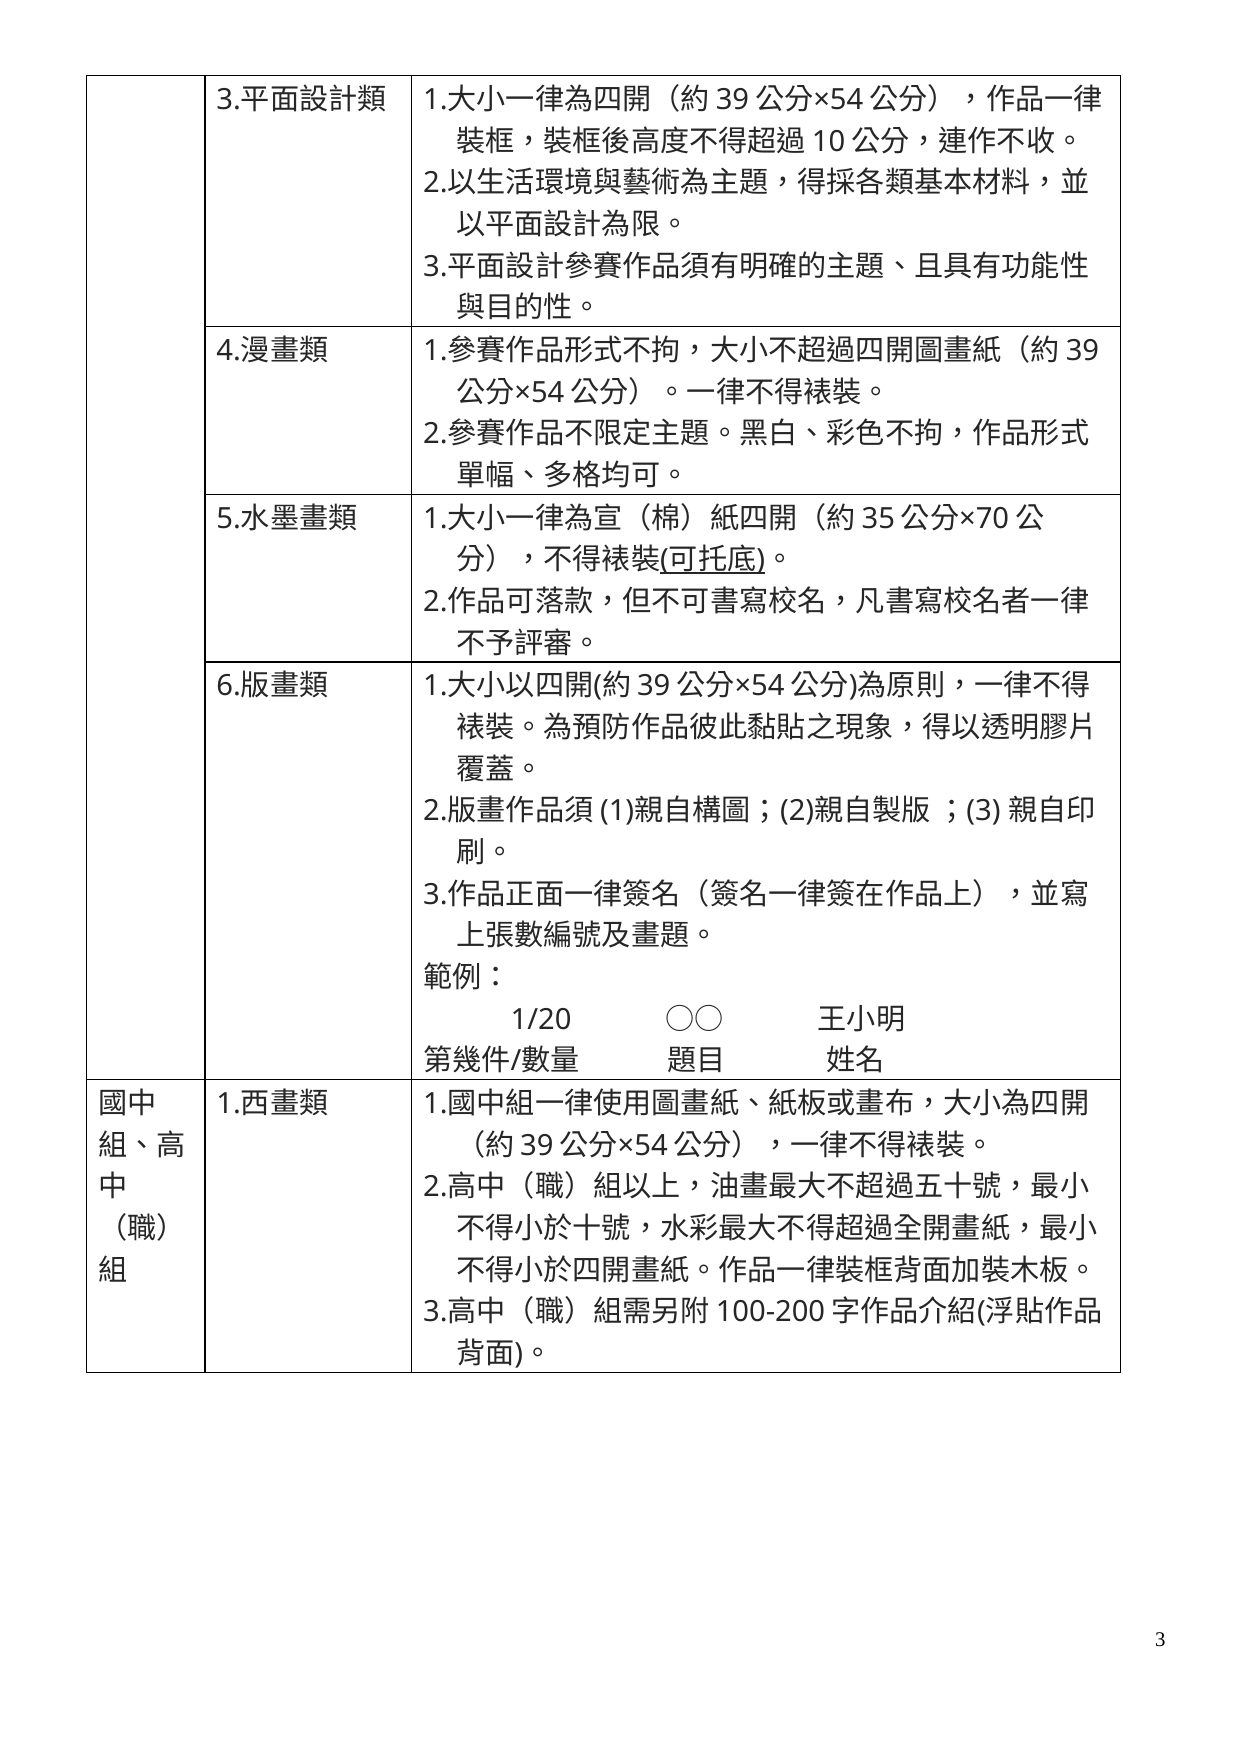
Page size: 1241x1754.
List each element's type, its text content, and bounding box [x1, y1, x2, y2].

table_cell 1.西畫類 [206, 1080, 411, 1372]
table_cell 1.國中組一律使用圖畫紙、紙板或畫布，大小為四開（約39公分×54公分），一律不得裱裝。 2.高中（職）組以上，油畫最大不超過五十號，最小不得小於十號，水彩最大不得超過全開畫紙，最小不得小於四開畫紙。作品一律裝框背面加裝木板。 3.高中（職）組需另附100-200字作品介紹(浮貼作品背面)。 [412, 1080, 1120, 1372]
table_cell 1.大小一律為宣（棉）紙四開（約35公分×70公分），不得裱裝(可托底)。 2.作品可落款，但不可書寫校名，凡書寫校名者一律不予評審。 [412, 495, 1120, 661]
table_cell 4.漫畫類 [206, 327, 411, 494]
table_cell 1.參賽作品形式不拘，大小不超過四開圖畫紙（約39公分×54公分）。一律不得裱裝。 2.參賽作品不限定主題。黑白、彩色不拘，作品形式單幅、多格均可。 [412, 327, 1120, 494]
table_cell 5.水墨畫類 [206, 495, 411, 661]
table_cell 國中組、高中（職）組 [87, 1080, 204, 1372]
table_cell 3.平面設計類 [206, 76, 411, 326]
table_cell 1.大小一律為四開（約39公分×54公分），作品一律裝框，裝框後高度不得超過10公分，連作不收。 2.以生活環境與藝術為主題，得採各類基本材料，並以平面設計為限。 3.平面設計參賽作品須有明確的主題、且具有功能性與目的性。 [412, 76, 1120, 326]
table_cell 1.大小以四開(約39公分×54公分)為原則，一律不得裱裝。為預防作品彼此黏貼之現象，得以透明膠片覆蓋。 2.版畫作品須 (1)親自構圖；(2)親自製版 ；(3) 親自印刷。 3.作品正面一律簽名（簽名一律簽在作品上），並寫上張數編號及畫題。 範例： 1/20 ○○ 王小明 第幾件/數量 題目 姓名 [412, 663, 1120, 1079]
table_cell 6.版畫類 [206, 663, 411, 1079]
